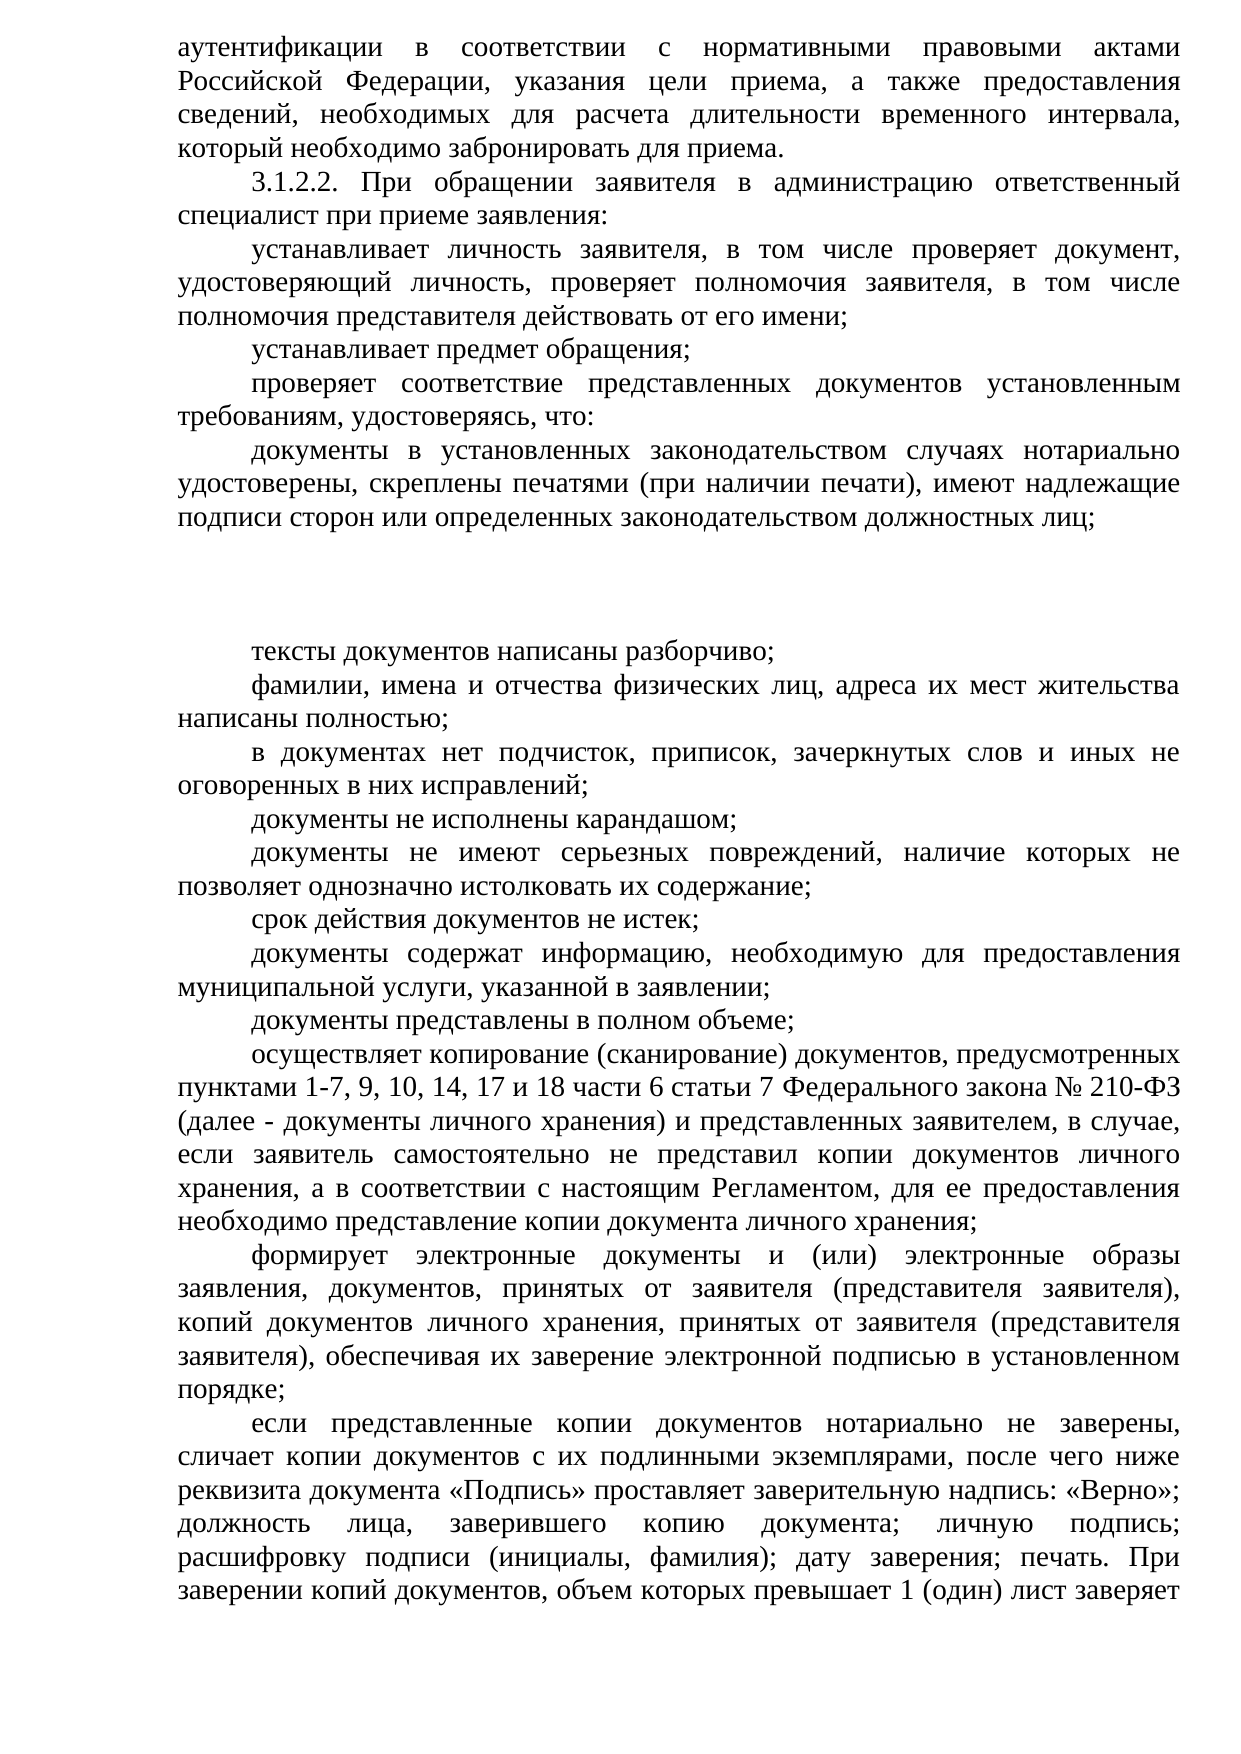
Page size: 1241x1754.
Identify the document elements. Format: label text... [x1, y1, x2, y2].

text документы в установленных законодательством случаях нотариально удостоверены, скреплены печатями (при наличии печати), имеют надлежащие подписи сторон или определенных законодательством должностных лиц; [177, 432, 1181, 533]
text устанавливает предмет обращения; [177, 331, 1181, 365]
text документы представлены в полном объеме; [177, 1002, 1181, 1036]
text устанавливает личность заявителя, в том числе проверяет документ, удостоверяющий личность, проверяет полномочия заявителя, в том числе полномочия представителя действовать от его имени; [177, 231, 1181, 331]
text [177, 29, 1181, 164]
text формирует электронные документы и (или) электронные образы заявления, документов, принятых от заявителя (представителя заявителя), копий документов личного хранения, принятых от заявителя (представителя заявителя), обеспечивая их заверение электронной подписью в установленном порядке; [177, 1237, 1181, 1405]
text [177, 1405, 1181, 1606]
text в документах нет подчисток, приписок, зачеркнутых слов и иных не оговоренных в них исправлений; [177, 734, 1181, 801]
text срок действия документов не истек; [177, 902, 1181, 935]
text документы содержат информацию, необходимую для предоставления муниципальной услуги, указанной в заявлении; [177, 935, 1181, 1002]
text документы не имеют серьезных повреждений, наличие которых не позволяет однозначно истолковать их содержание; [177, 834, 1181, 902]
text проверяет соответствие представленных документов установленным требованиям, удостоверяясь, что: [177, 365, 1181, 432]
text тексты документов написаны разборчиво; [177, 633, 1181, 667]
text осуществляет копирование (сканирование) документов, предусмотренных пунктами 1-7, 9, 10, 14, 17 и 18 части 6 статьи 7 Федерального закона № 210-ФЗ (далее - документы личного хранения) и представленных заявителем, в случае, если заявитель самостоятельно не представил копии документов личного хранения, а в соответствии с настоящим Регламентом, для ее предоставления необходимо представление копии документа личного хранения; [177, 1036, 1181, 1237]
text 3.1.2.2. При обращении заявителя в администрацию ответственный специалист при приеме заявления: [177, 164, 1181, 231]
text документы не исполнены карандашом; [177, 801, 1181, 834]
text фамилии, имена и отчества физических лиц, адреса их мест жительства написаны полностью; [177, 667, 1181, 734]
